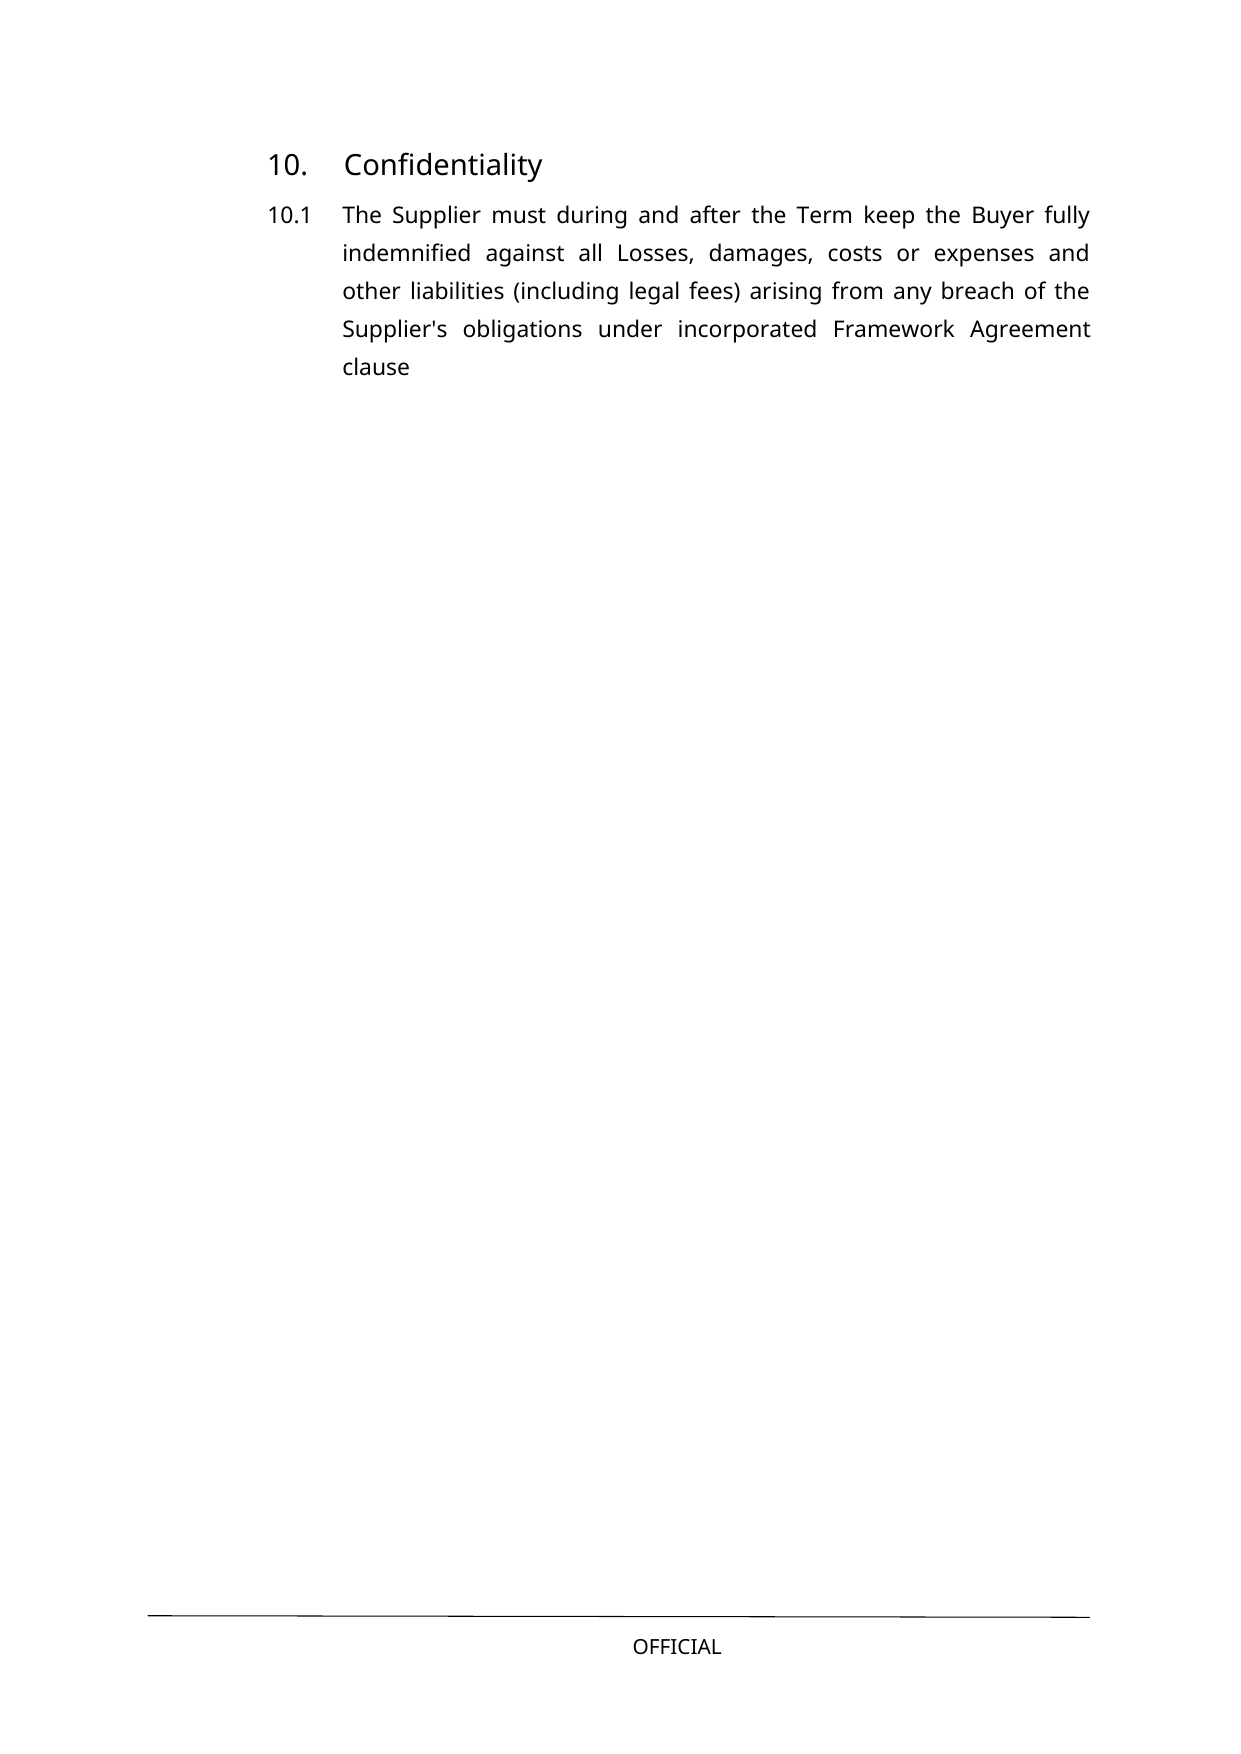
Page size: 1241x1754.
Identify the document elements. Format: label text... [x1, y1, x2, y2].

subtitle Confidentiality [267, 144, 1240, 183]
list The Supplier must during and after the Term keep the Buyer fully indemnified against all Losses, damages, costs or expenses and other liabilities (including legal fees) arising from any breach of the Supplier's obligations under incorporated Framework Agreement clause [267, 199, 1091, 382]
